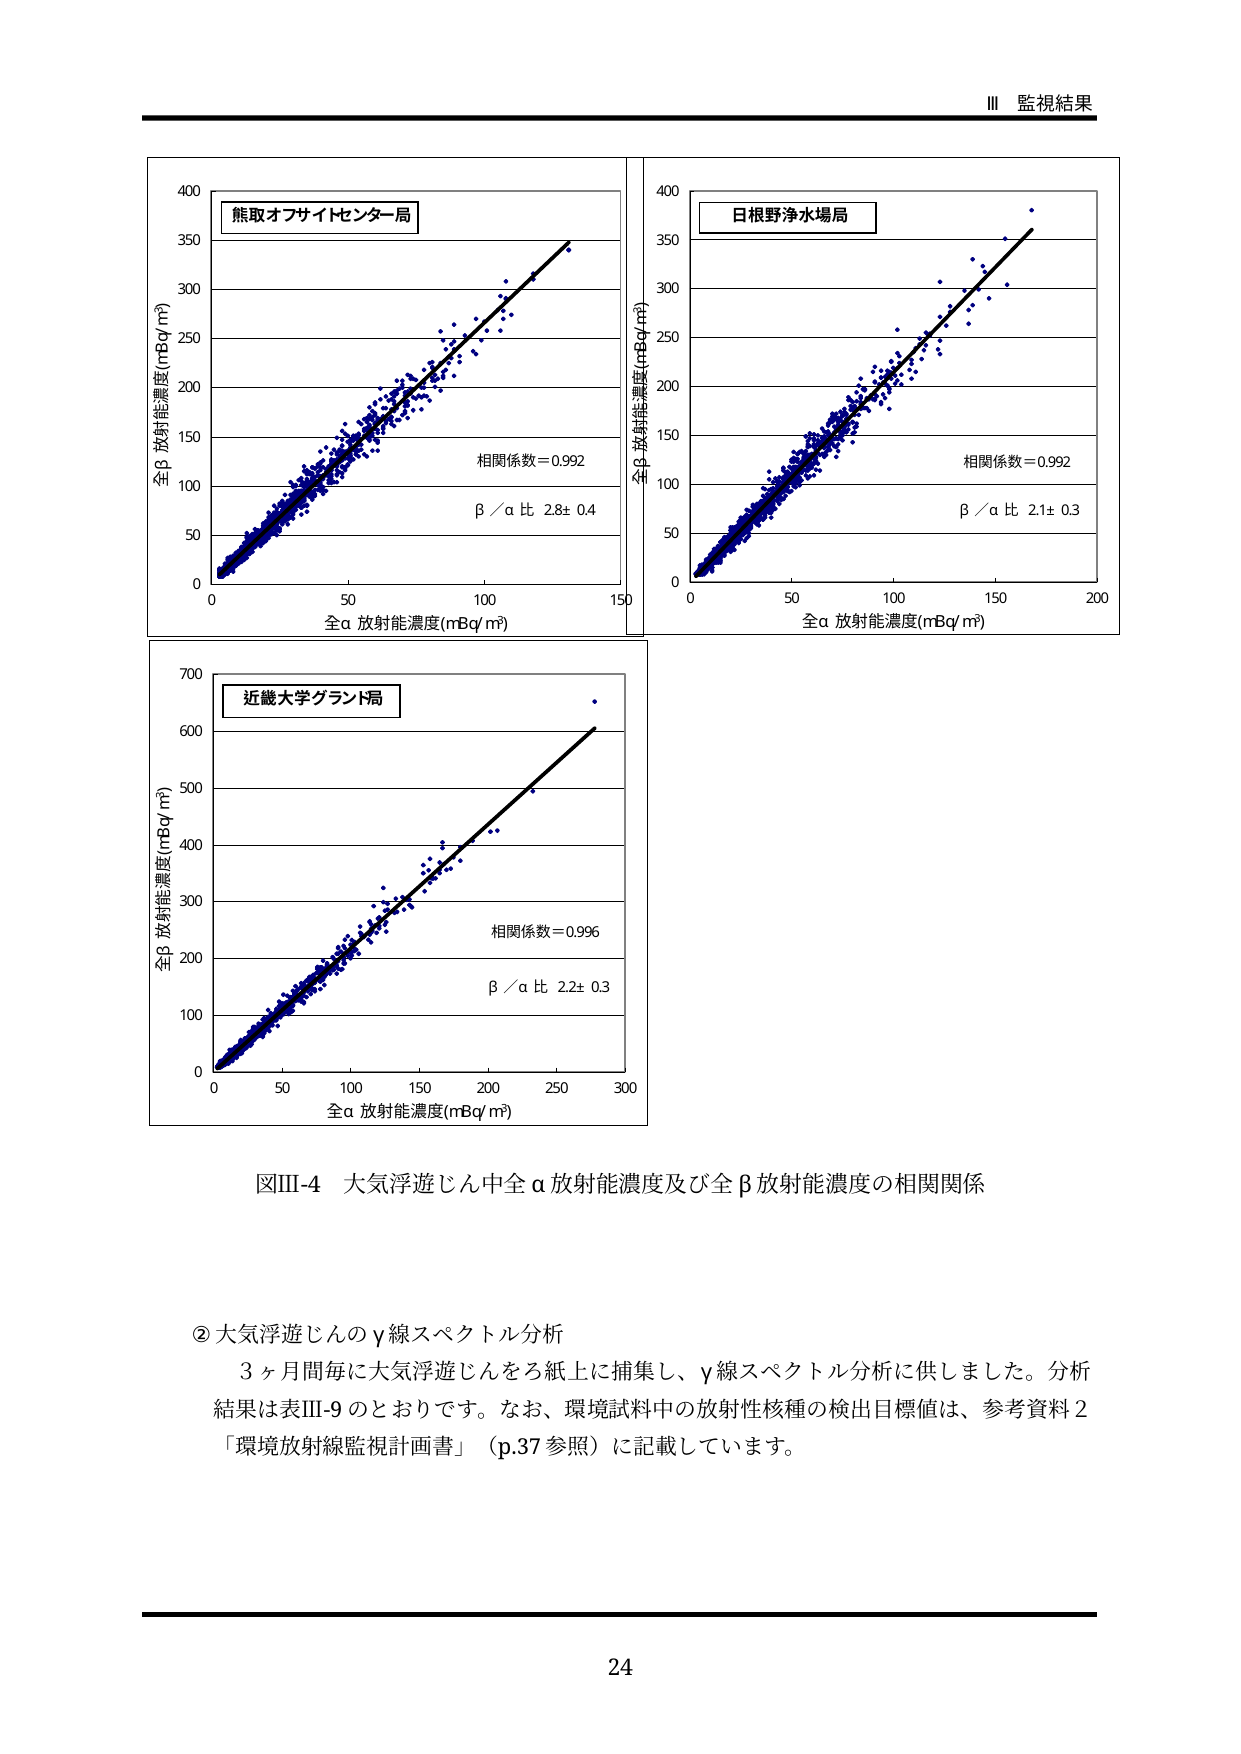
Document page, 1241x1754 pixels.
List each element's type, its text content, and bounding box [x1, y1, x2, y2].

text ②大気浮遊じんのγ線スペクトル分析 [148, 1314, 1092, 1352]
text 図Ⅲ-4 大気浮遊じん中全α放射能濃度及び全β放射能濃度の相関関係 [148, 1164, 1092, 1202]
text ３ヶ月間毎に大気浮遊じんをろ紙上に捕集し、γ線スペクトル分析に供しました。分析結果は表Ⅲ-9のとおりです。なお、環境試料中の放射性核種の検出目標値は、参考資料２「環境放射線監視計画書」（p.37参照）に記載しています。 [191, 1352, 1092, 1464]
